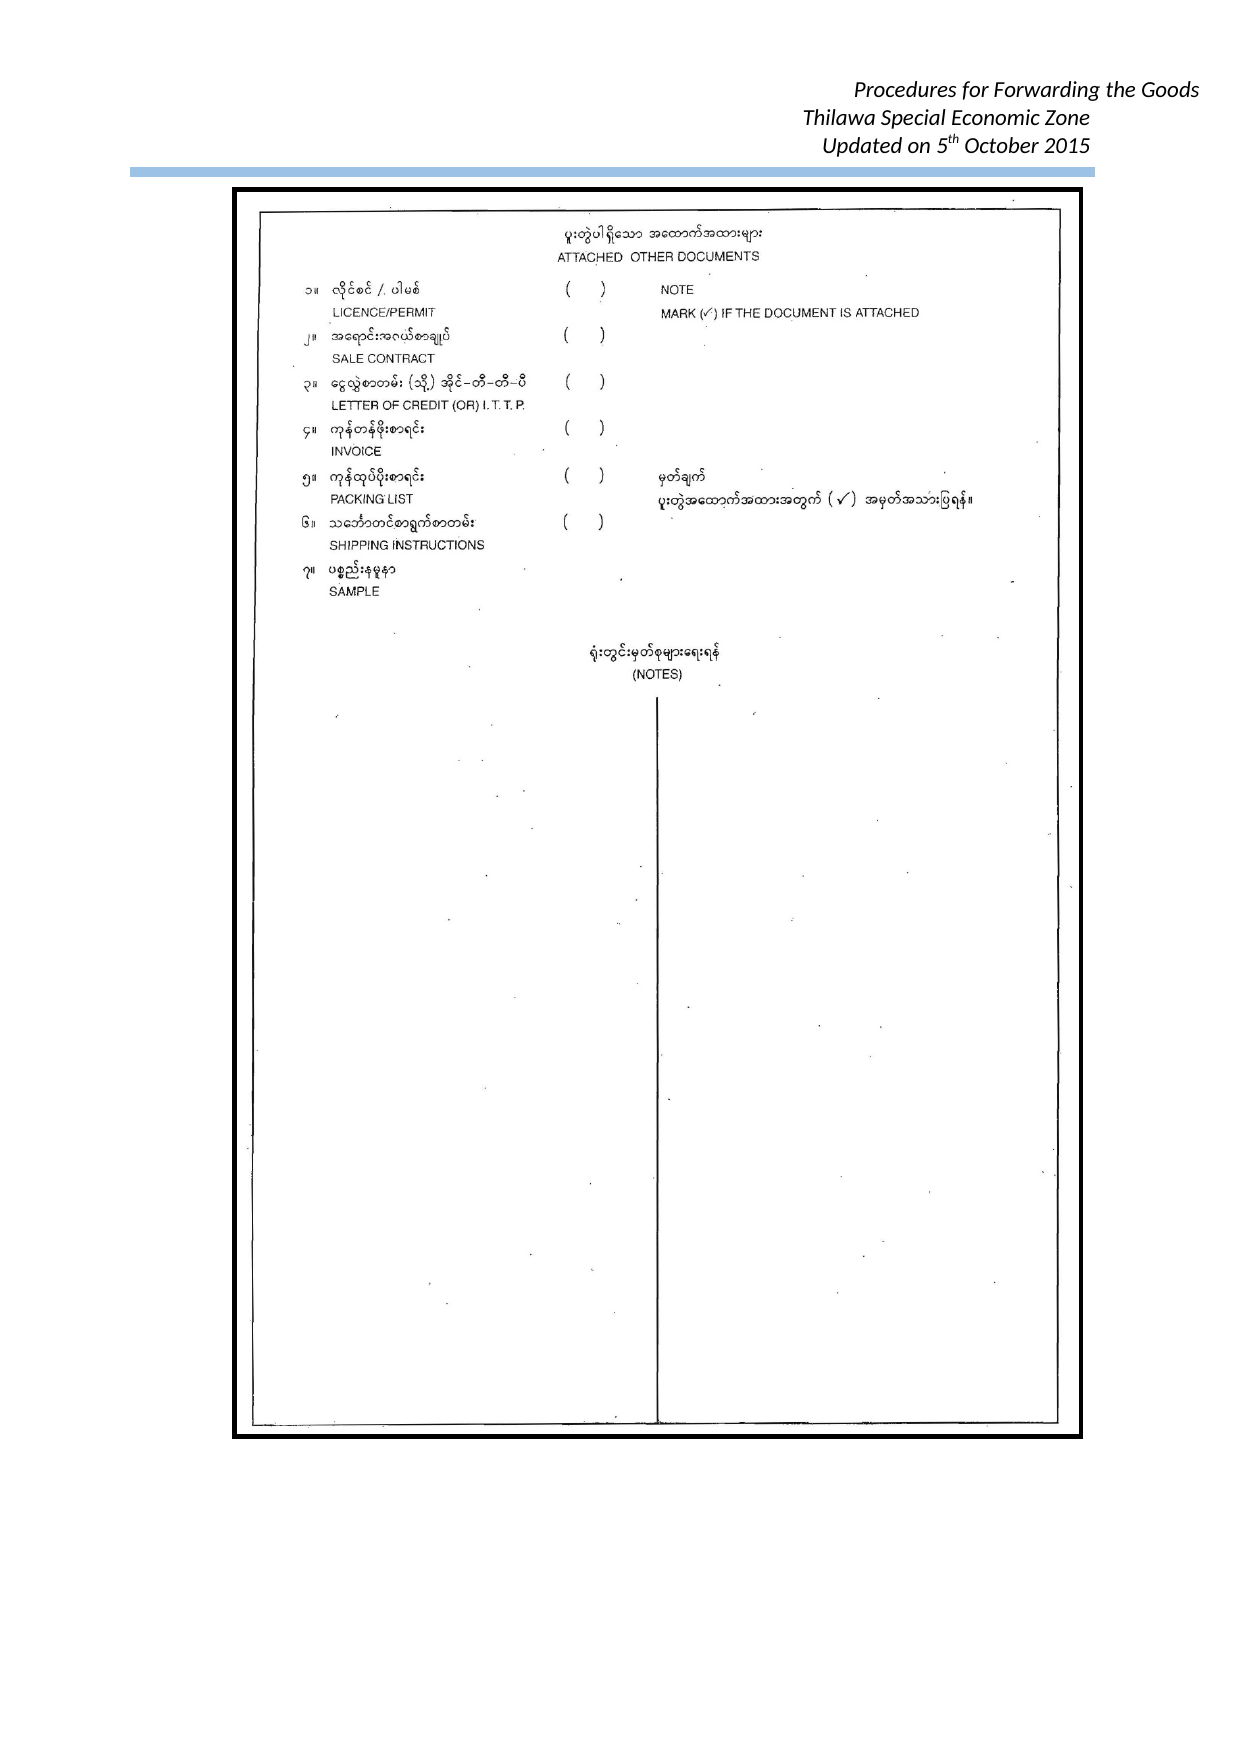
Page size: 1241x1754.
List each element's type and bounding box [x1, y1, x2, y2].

picture [237, 192, 1079, 1434]
